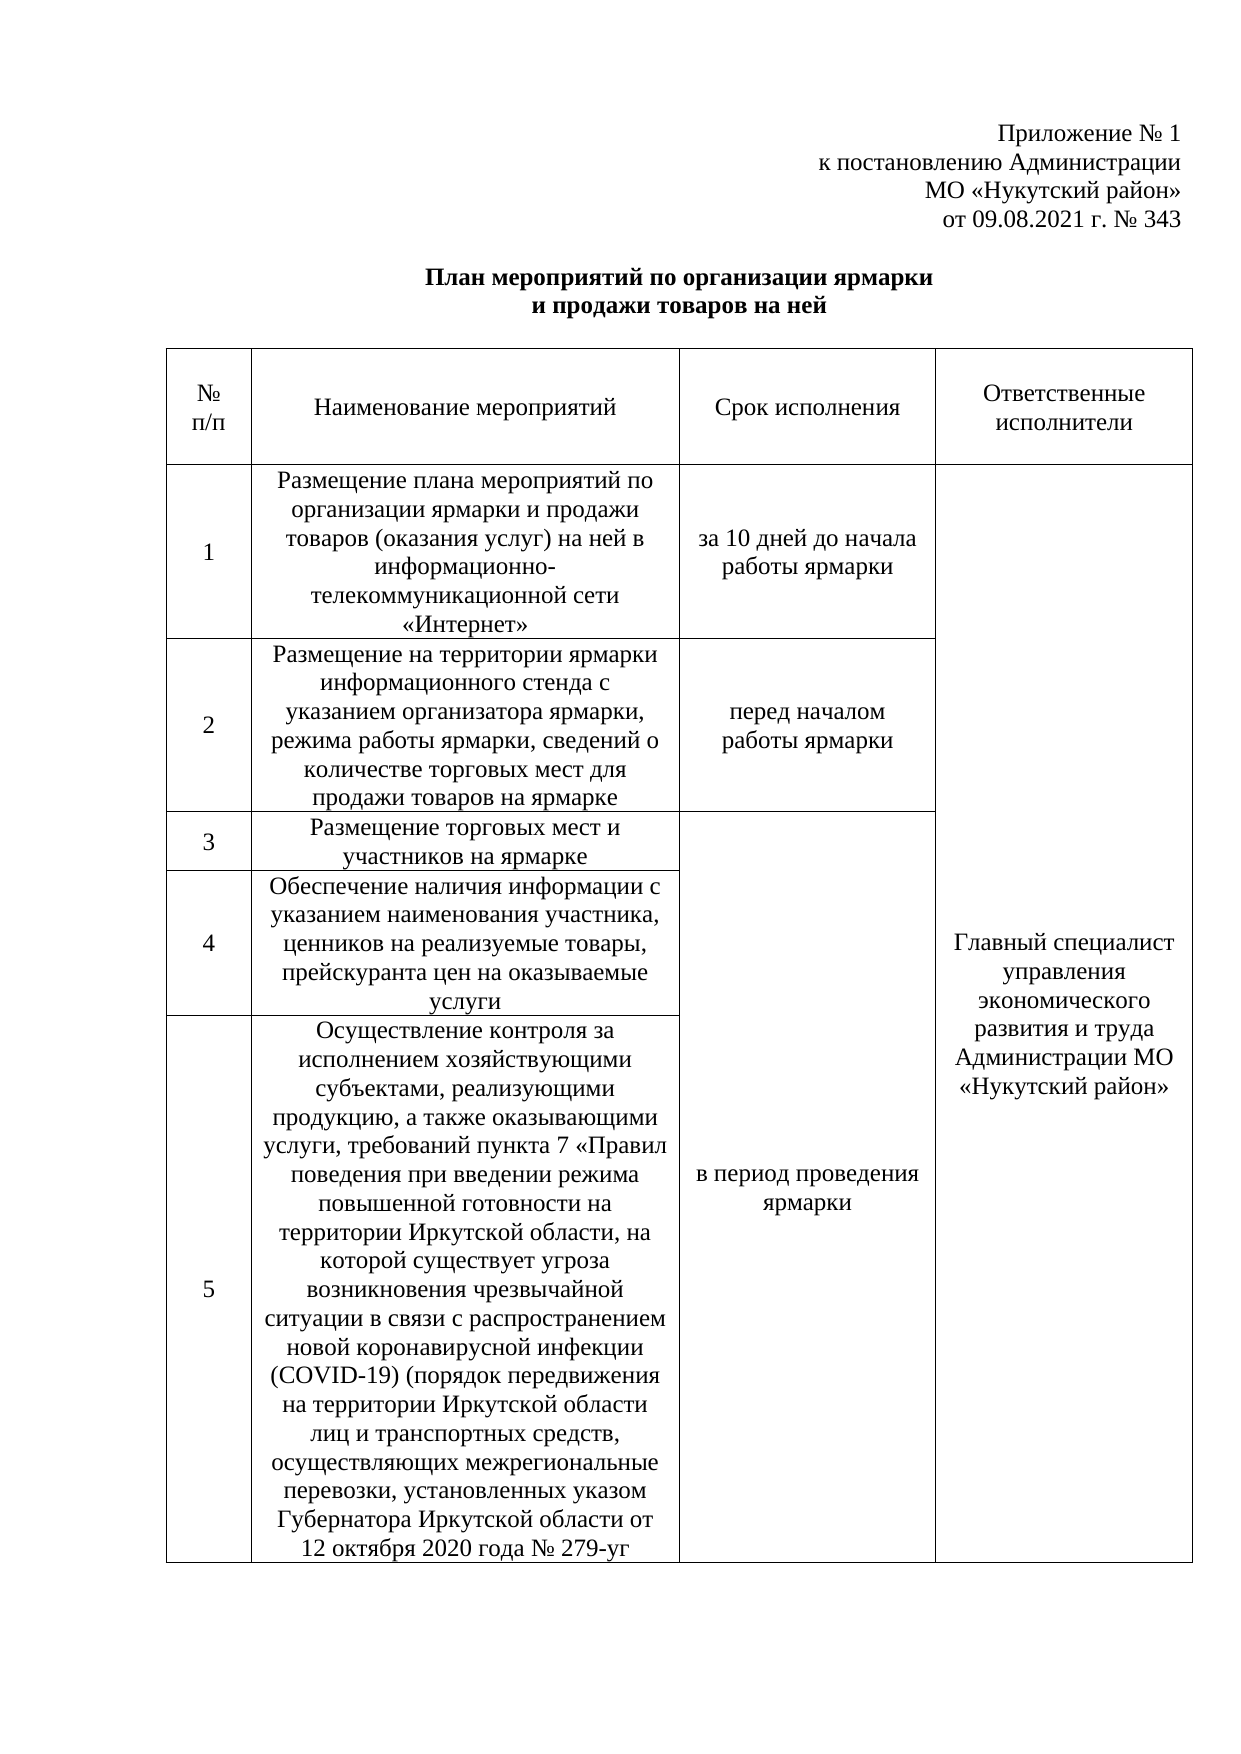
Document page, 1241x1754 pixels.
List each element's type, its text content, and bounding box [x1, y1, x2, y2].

table_cell в период проведения ярмарки [680, 812, 935, 1562]
table_cell 4 [167, 871, 251, 1014]
text МО «Нукутский район» [177, 176, 1181, 204]
table_cell Размещение на территории ярмарки информационного стенда с указанием организатора ярмарки, режима работы ярмарки, сведений о количестве торговых мест для продажи товаров на ярмарке [252, 639, 679, 811]
text от 09.08.2021 г. № 343 [177, 204, 1181, 233]
text План мероприятий по организации ярмарки [177, 262, 1181, 291]
table_cell Размещение плана мероприятий по организации ярмарки и продажи товаров (оказания услуг) на ней в информационно-телекоммуникационной сети «Интернет» [252, 465, 679, 638]
table_cell Главный специалист управления экономического развития и труда Администрации МО «Нукутский район» [936, 465, 1192, 1562]
table_header Наименование мероприятий [252, 349, 679, 464]
text Приложение № 1 [177, 118, 1181, 147]
table_cell за 10 дней до начала работы ярмарки [680, 465, 935, 638]
text и продажи товаров на ней [177, 291, 1181, 319]
table_header № п/п [167, 349, 251, 464]
table_cell перед началом работы ярмарки [680, 639, 935, 811]
text к постановлению Администрации [177, 147, 1181, 176]
table_header Ответственные исполнители [936, 349, 1192, 464]
table_cell 3 [167, 812, 251, 870]
table_cell 1 [167, 465, 251, 638]
table_cell 5 [167, 1016, 251, 1562]
table_cell Размещение торговых мест и участников на ярмарке [252, 812, 679, 870]
table_cell 2 [167, 639, 251, 811]
table_cell Осуществление контроля за исполнением хозяйствующими субъектами, реализующими продукцию, а также оказывающими услуги, требований пункта 7 «Правил поведения при введении режима повышенной готовности на территории Иркутской области, на которой существует угроза возникновения чрезвычайной ситуации в связи с распространением новой коронавирусной инфекции (COVID-19) (порядок передвижения на территории Иркутской области лиц и транспортных средств, осуществляющих межрегиональные перевозки, установленных указом Губернатора Иркутской области от 12 октября 2020 года № 279-уг [252, 1016, 679, 1562]
table_header Срок исполнения [680, 349, 935, 464]
table_cell Обеспечение наличия информации с указанием наименования участника, ценников на реализуемые товары, прейскуранта цен на оказываемые услуги [252, 871, 679, 1014]
